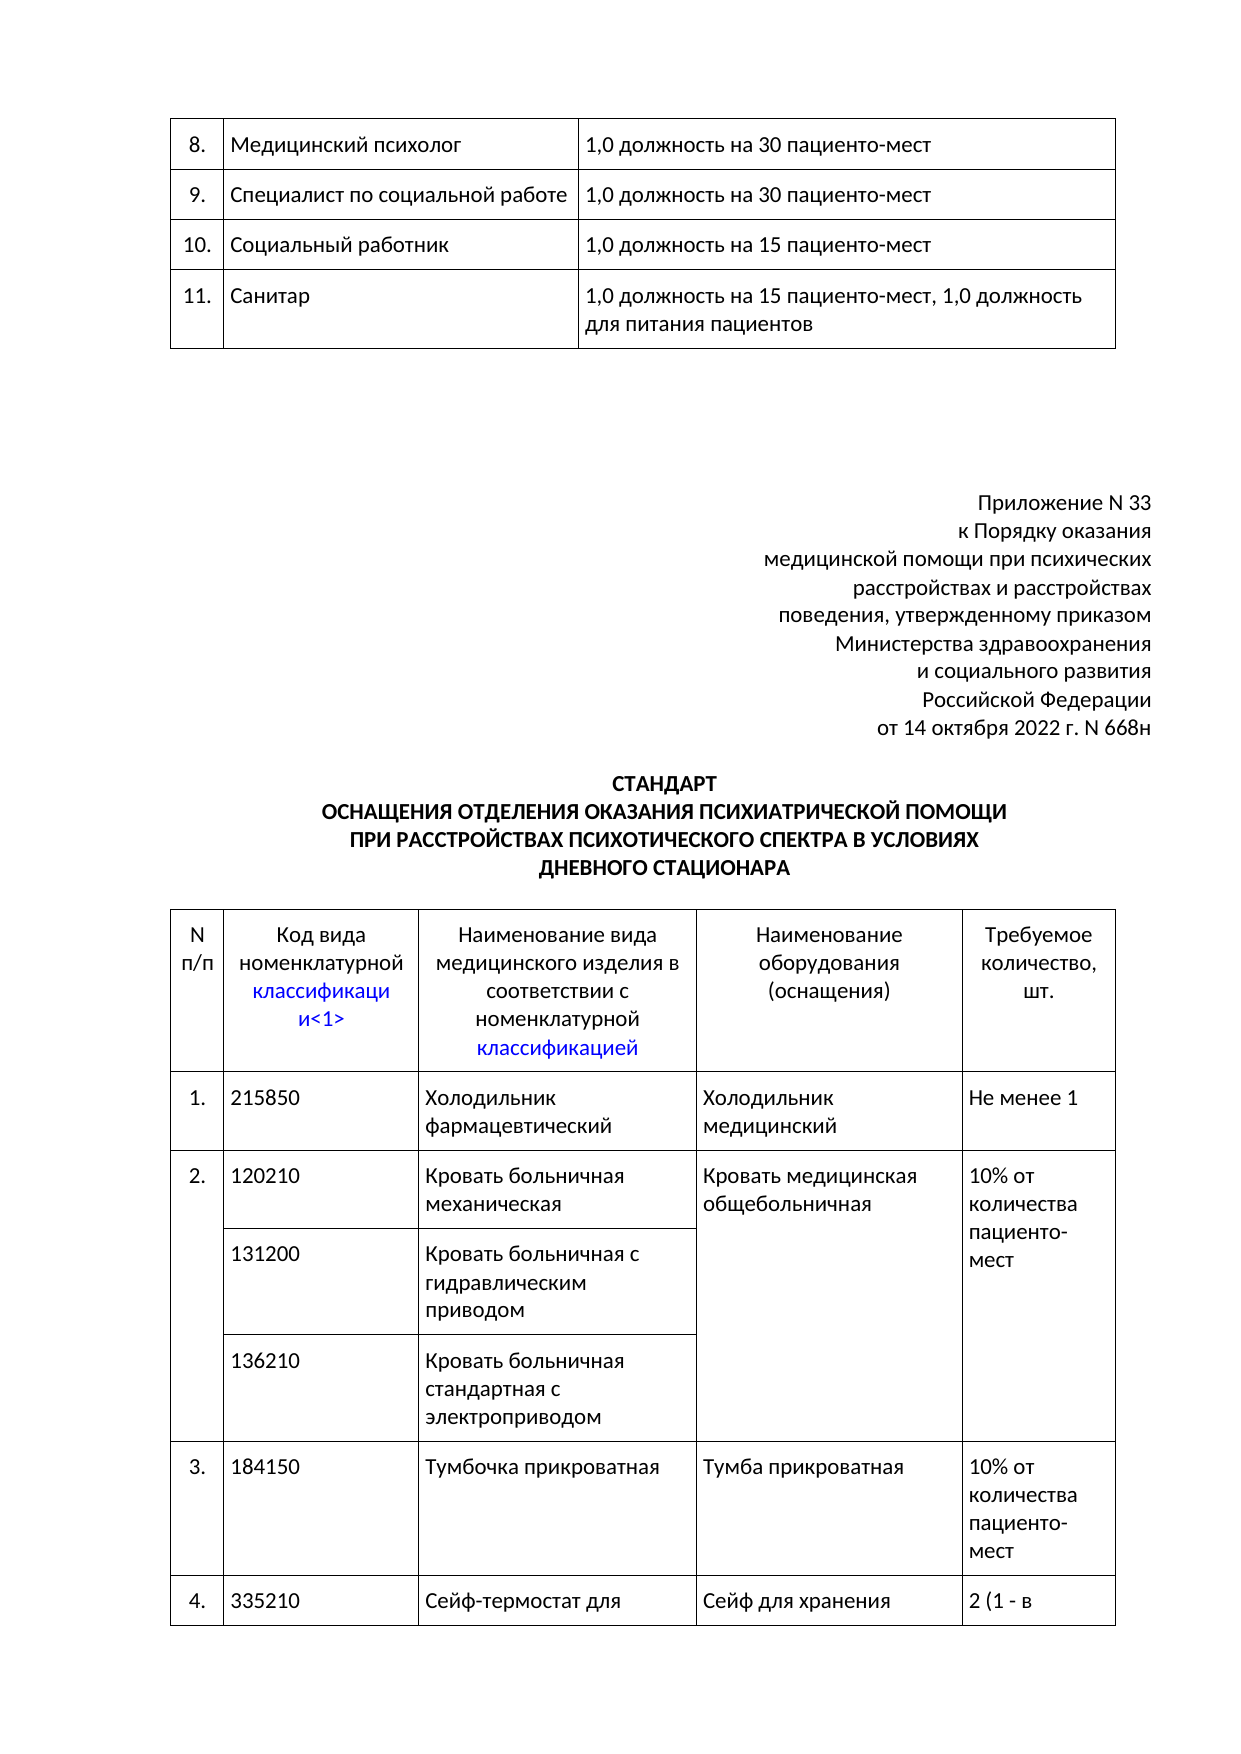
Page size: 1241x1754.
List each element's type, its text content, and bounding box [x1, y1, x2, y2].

title ПРИ РАССТРОЙСТВАХ ПСИХОТИЧЕСКОГО СПЕКТРА В УСЛОВИЯХ [177, 825, 1152, 853]
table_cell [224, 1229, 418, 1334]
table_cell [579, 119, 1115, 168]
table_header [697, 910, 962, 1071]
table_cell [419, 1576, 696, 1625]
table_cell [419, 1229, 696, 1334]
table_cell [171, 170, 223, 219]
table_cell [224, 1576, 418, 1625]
text Приложение N 33 [177, 488, 1152, 517]
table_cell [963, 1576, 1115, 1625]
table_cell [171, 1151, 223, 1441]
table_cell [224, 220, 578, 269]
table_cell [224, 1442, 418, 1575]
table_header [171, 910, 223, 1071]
title ДНЕВНОГО СТАЦИОНАРА [177, 853, 1152, 881]
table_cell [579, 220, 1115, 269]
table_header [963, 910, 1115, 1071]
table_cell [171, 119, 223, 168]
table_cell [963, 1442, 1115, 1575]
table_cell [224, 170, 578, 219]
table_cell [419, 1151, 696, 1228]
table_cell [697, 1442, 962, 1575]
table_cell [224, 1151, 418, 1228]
text к Порядку оказания [177, 517, 1152, 544]
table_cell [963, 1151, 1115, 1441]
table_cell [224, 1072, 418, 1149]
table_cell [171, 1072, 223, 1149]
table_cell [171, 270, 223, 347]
text и социального развития [177, 657, 1152, 685]
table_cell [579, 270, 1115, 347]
title СТАНДАРТ [177, 769, 1152, 797]
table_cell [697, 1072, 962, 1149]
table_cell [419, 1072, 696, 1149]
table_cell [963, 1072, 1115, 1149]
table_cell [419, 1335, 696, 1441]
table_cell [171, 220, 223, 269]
title ОСНАЩЕНИЯ ОТДЕЛЕНИЯ ОКАЗАНИЯ ПСИХИАТРИЧЕСКОЙ ПОМОЩИ [177, 797, 1152, 825]
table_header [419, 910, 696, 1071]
text Министерства здравоохранения [177, 629, 1152, 657]
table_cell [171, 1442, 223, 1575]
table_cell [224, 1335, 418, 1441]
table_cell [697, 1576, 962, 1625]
text поведения, утвержденному приказом [177, 601, 1152, 629]
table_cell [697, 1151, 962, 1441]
text расстройствах и расстройствах [177, 573, 1152, 601]
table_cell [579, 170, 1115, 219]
text от 14 октября 2022 г. N 668н [177, 713, 1152, 741]
text медицинской помощи при психических [177, 544, 1152, 573]
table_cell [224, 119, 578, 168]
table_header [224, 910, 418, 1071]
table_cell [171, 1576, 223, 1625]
text Российской Федерации [177, 685, 1152, 713]
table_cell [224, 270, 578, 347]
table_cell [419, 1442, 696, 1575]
